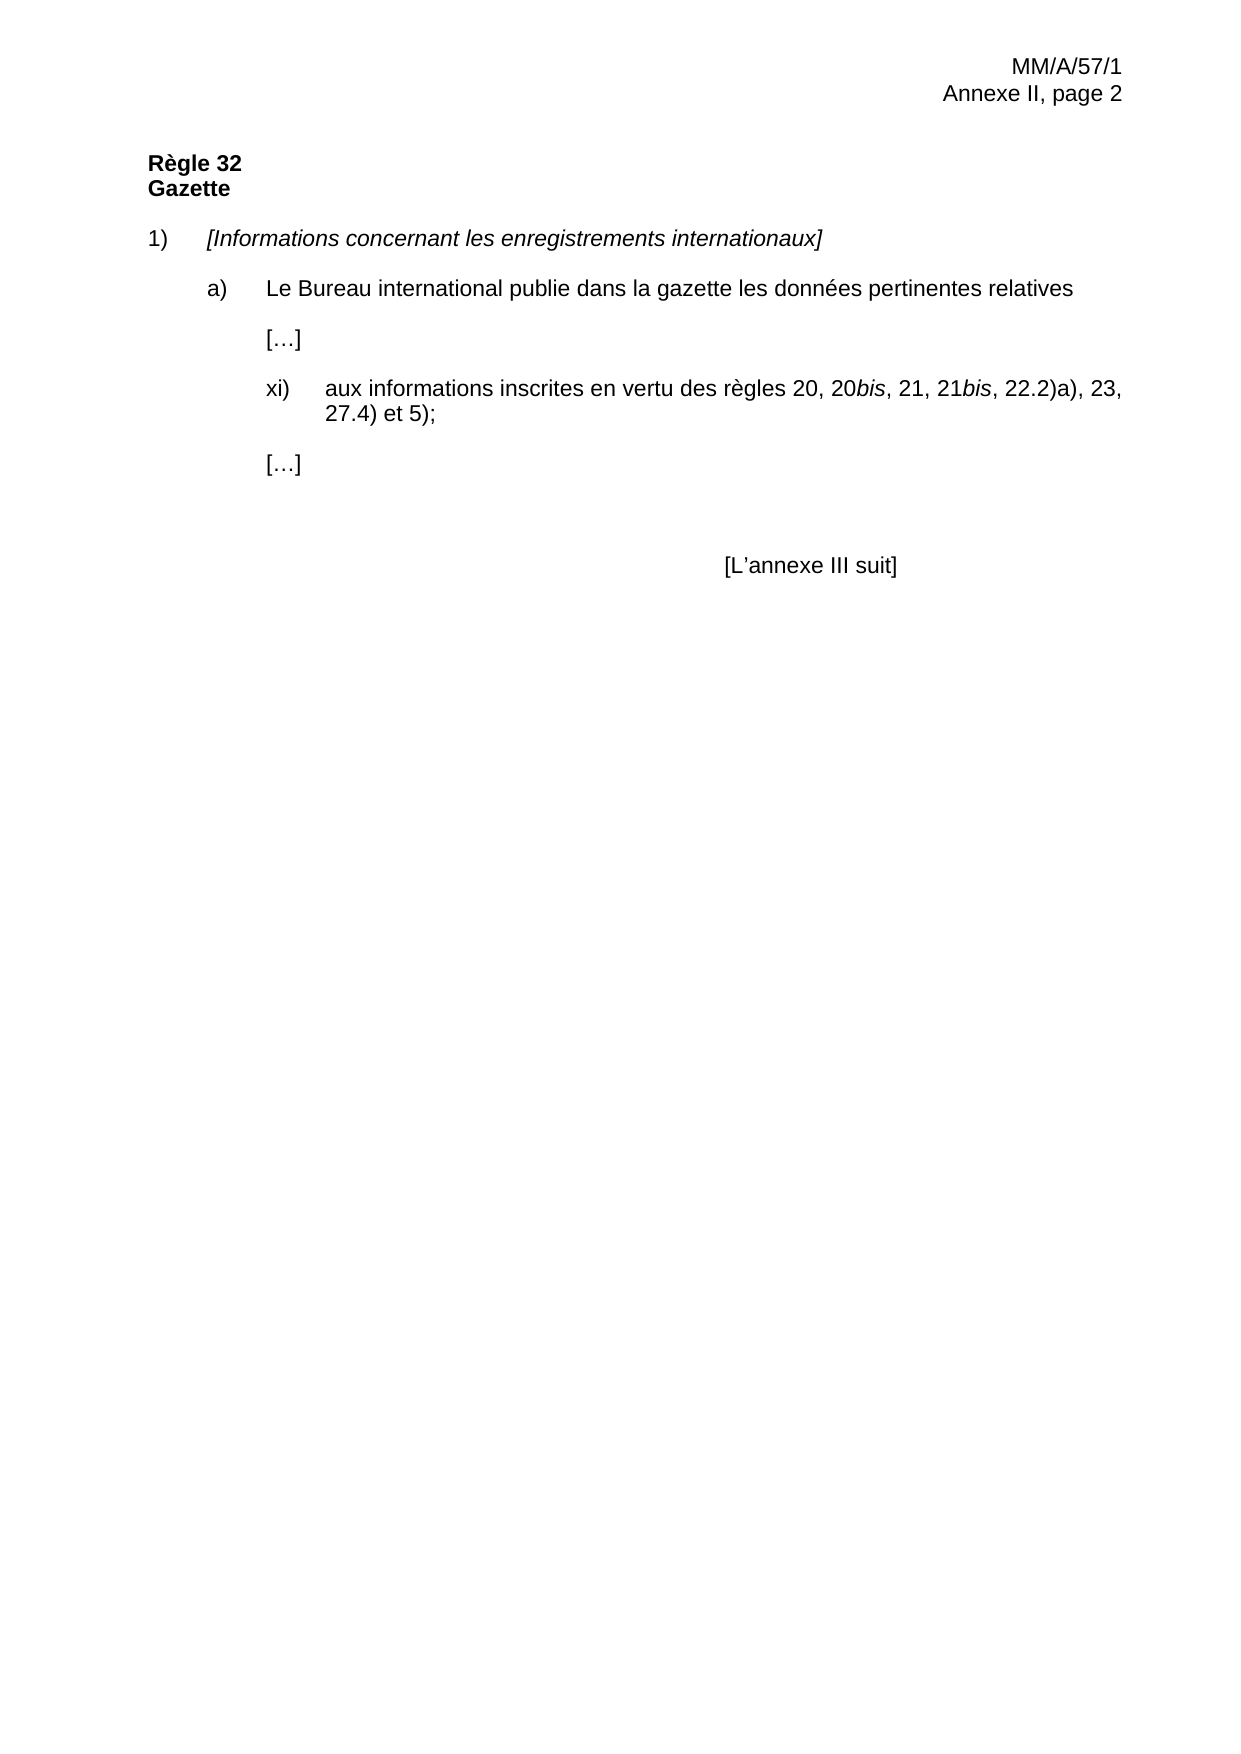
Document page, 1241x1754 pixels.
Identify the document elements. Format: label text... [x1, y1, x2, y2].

text [L’annexe III suit] [724, 552, 1122, 578]
text 1) [Informations concernant les enregistrements internationaux] [148, 227, 1122, 252]
text Règle 32 Gazette [148, 152, 1122, 202]
text a) Le Bureau international publie dans la gazette les données pertinentes relatives [207, 277, 1122, 302]
text xi) aux informations inscrites en vertu des règles 20, 20bis, 21, 21bis, 22.2)a), 23, 27.4) ; [266, 377, 1122, 427]
text […] [266, 452, 1122, 477]
text […] [266, 327, 1122, 352]
